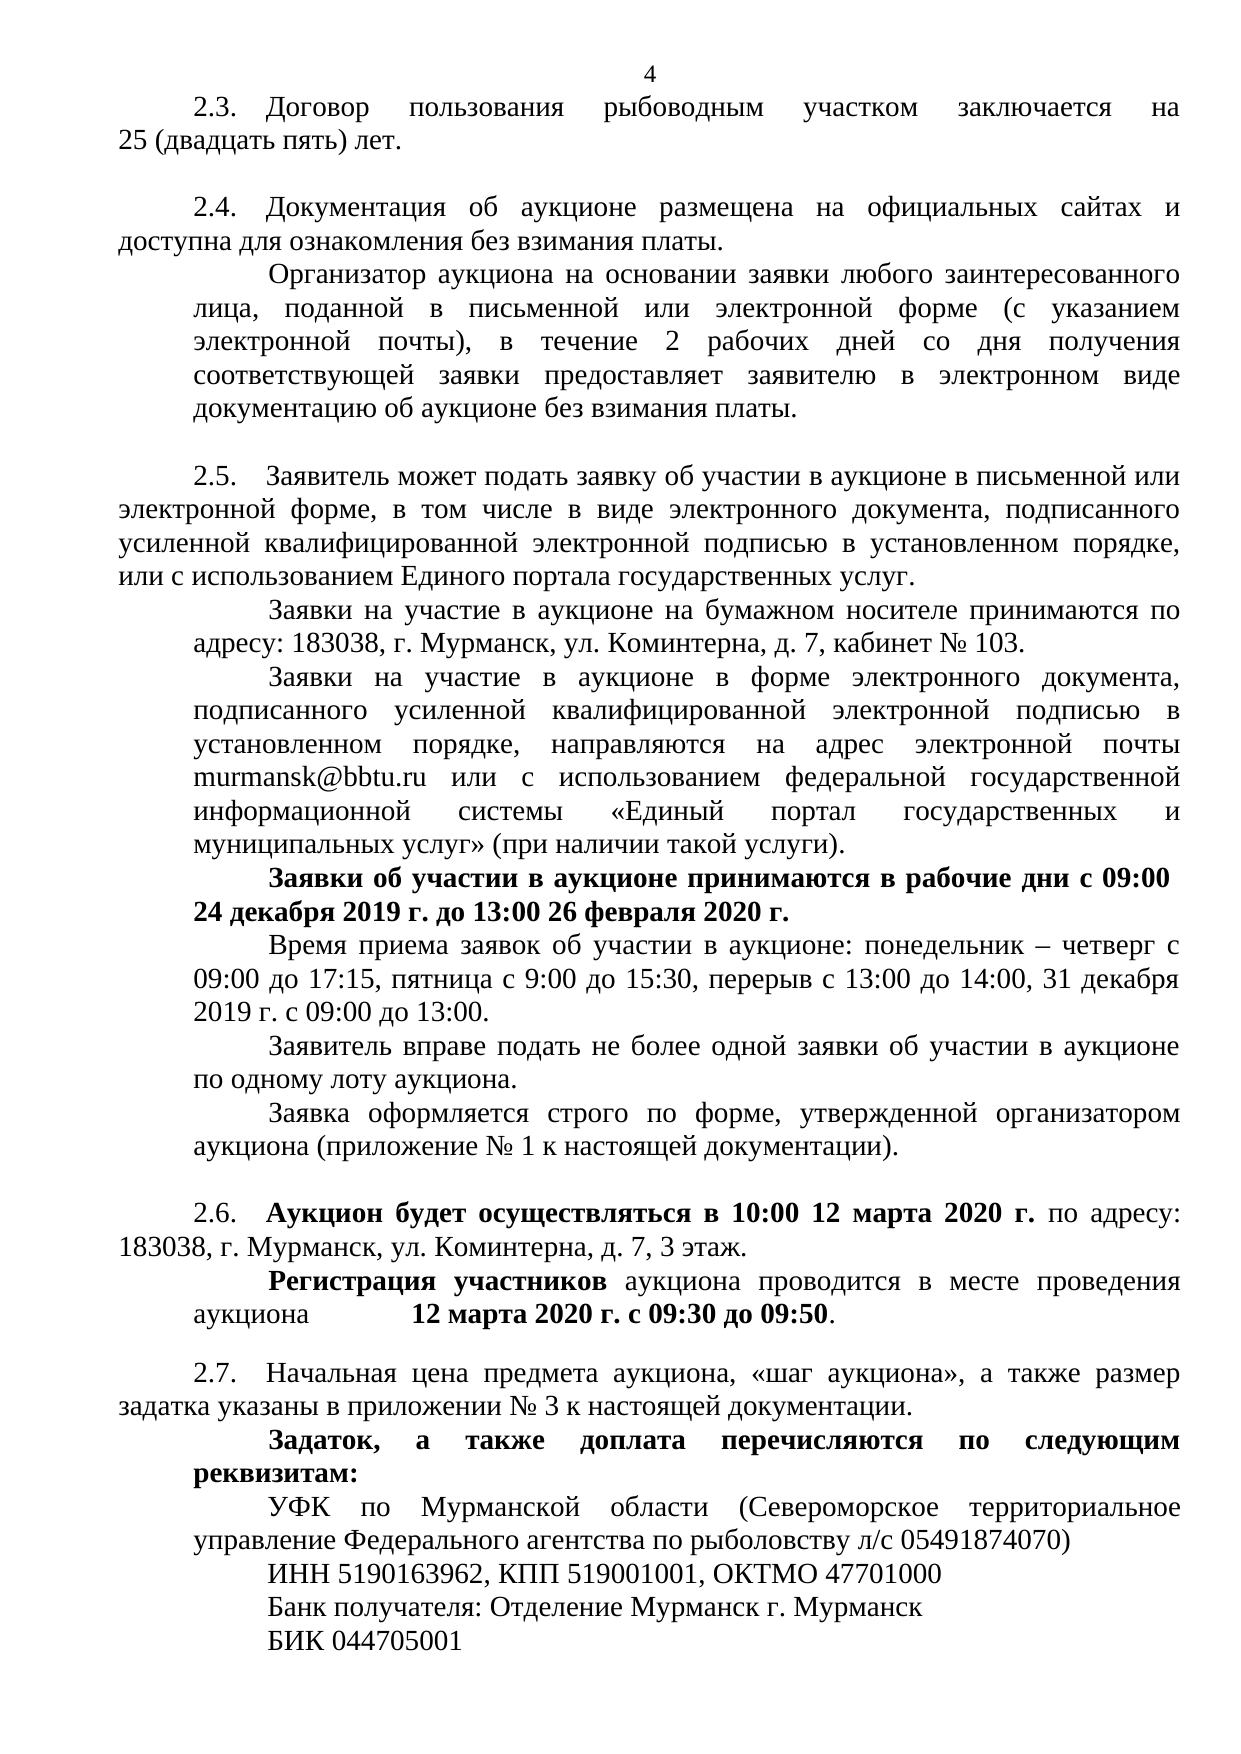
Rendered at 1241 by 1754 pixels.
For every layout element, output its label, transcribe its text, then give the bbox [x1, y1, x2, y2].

text УФК по Мурманской области (Североморское территориальное управление Федерального агентства по рыболовству л/с 05491874070) [193, 1489, 1181, 1556]
text БИК 044705001 [193, 1623, 1181, 1657]
text Организатор аукциона на основании заявки любого заинтересованного лица, поданной в письменной или электронной форме (с указанием электронной почты), в течение 2 рабочих дней со дня получения соответствующей заявки предоставляет заявителю в электронном виде документацию об аукционе без взимания платы. [193, 256, 1181, 424]
text Заявки об участии в аукционе принимаются в рабочие дни с 09:00 24 декабря 2019 г. до 13:00 26 февраля 2020 г. [193, 860, 1181, 927]
text Заявки на участие в аукционе на бумажном носителе принимаются по адресу: 183038, г. Мурманск, ул. Коминтерна, д. 7, кабинет № 103. [193, 592, 1181, 659]
list Документация об аукционе размещена на официальных сайтах и доступна для ознакомления без взимания платы. [118, 189, 1181, 256]
text ИНН 5190163962, КПП 519001001, ОКТМО 47701000 [193, 1556, 1181, 1589]
list Аукцион будет осуществляться в 10:00 12 марта 2020 г. по адресу: 183038, г. Мурманск, ул. Коминтерна, д. 7, 3 этаж. [118, 1196, 1181, 1263]
text Заявка оформляется строго по форме, утвержденной организатором аукциона (приложение № 1 к настоящей документации). [193, 1095, 1181, 1162]
text Время приема заявок об участии в аукционе: понедельник – четверг с 09:00 до 17:15, пятница с 9:00 до 15:30, перерыв с 13:00 до 14:00, 31 декабря 2019 г. с 09:00 до 13:00. [193, 927, 1181, 1028]
list Начальная цена предмета аукциона, «шаг аукциона», а также размер задатка указаны в приложении № 3 к настоящей документации. [118, 1355, 1181, 1422]
text Заявитель вправе подать не более одной заявки об участии в аукционе по одному лоту аукциона. [193, 1028, 1181, 1095]
text Задаток, а также доплата перечисляются по следующим реквизитам: [193, 1422, 1181, 1489]
text Заявки на участие в аукционе в форме электронного документа, подписанного усиленной квалифицированной электронной подписью в установленном порядке, направляются на адрес электронной почты murmansk@bbtu.ru или с использованием федеральной государственной информационной системы «Единый портал государственных и муниципальных услуг» (при наличии такой услуги). [193, 659, 1181, 860]
list Заявитель может подать заявку об участии в аукционе в письменной или электронной форме, в том числе в виде электронного документа, подписанного усиленной квалифицированной электронной подписью в установленном порядке, или с использованием Единого портала государственных услуг. [118, 458, 1181, 592]
list Договор пользования рыбоводным участком заключается на 25 (двадцать пять) лет. [118, 89, 1181, 156]
text Регистрация участников аукциона проводится в месте проведения аукциона 12 марта 2020 г. с 09:30 до 09:50. [193, 1263, 1181, 1330]
text Банк получателя: Отделение Мурманск г. Мурманск [193, 1589, 1181, 1623]
